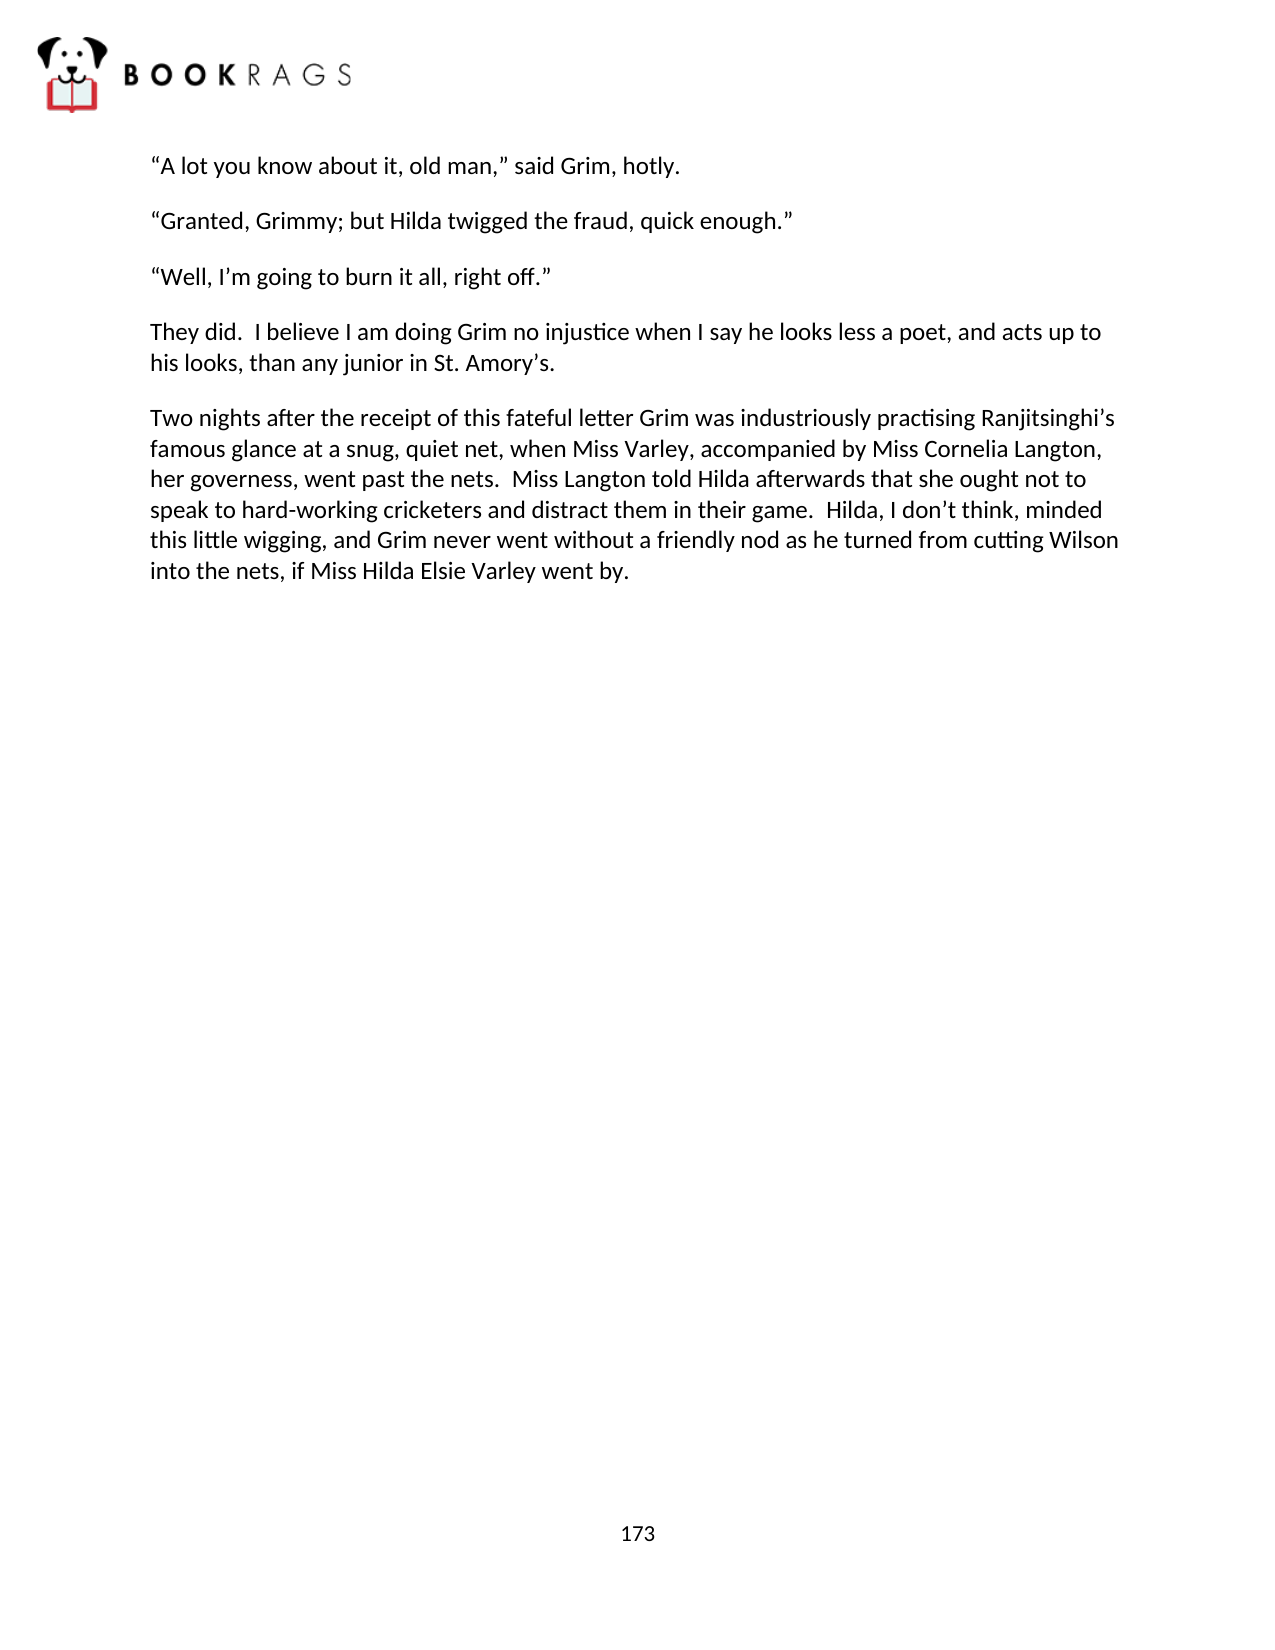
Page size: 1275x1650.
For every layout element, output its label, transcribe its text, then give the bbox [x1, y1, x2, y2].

picture [37, 37, 351, 113]
text “A lot you know about it, old man,” said Grim, hotly. [150, 150, 1125, 181]
text “Granted, Grimmy; but Hilda twigged the fraud, quick enough.” [150, 206, 1125, 236]
text “Well, I’m going to burn it all, right off.” [150, 261, 1125, 292]
text Two nights after the receipt of this fateful letter Grim was industriously practising Ranjitsinghi’s famous glance at a snug, quiet net, when Miss Varley, accompanied by Miss Cornelia Langton, her governess, went past the nets. Miss Langton told Hilda afterwards that she ought not to speak to hard-working cricketers and distract them in their game. Hilda, I don’t think, minded this little wigging, and Grim never went without a friendly nod as he turned from cutting Wilson into the nets, if Miss Hilda Elsie Varley went by. [150, 403, 1125, 586]
text They did. I believe I am doing Grim no injustice when I say he looks less a poet, and acts up to his looks, than any junior in St. Amory’s. [150, 317, 1125, 378]
